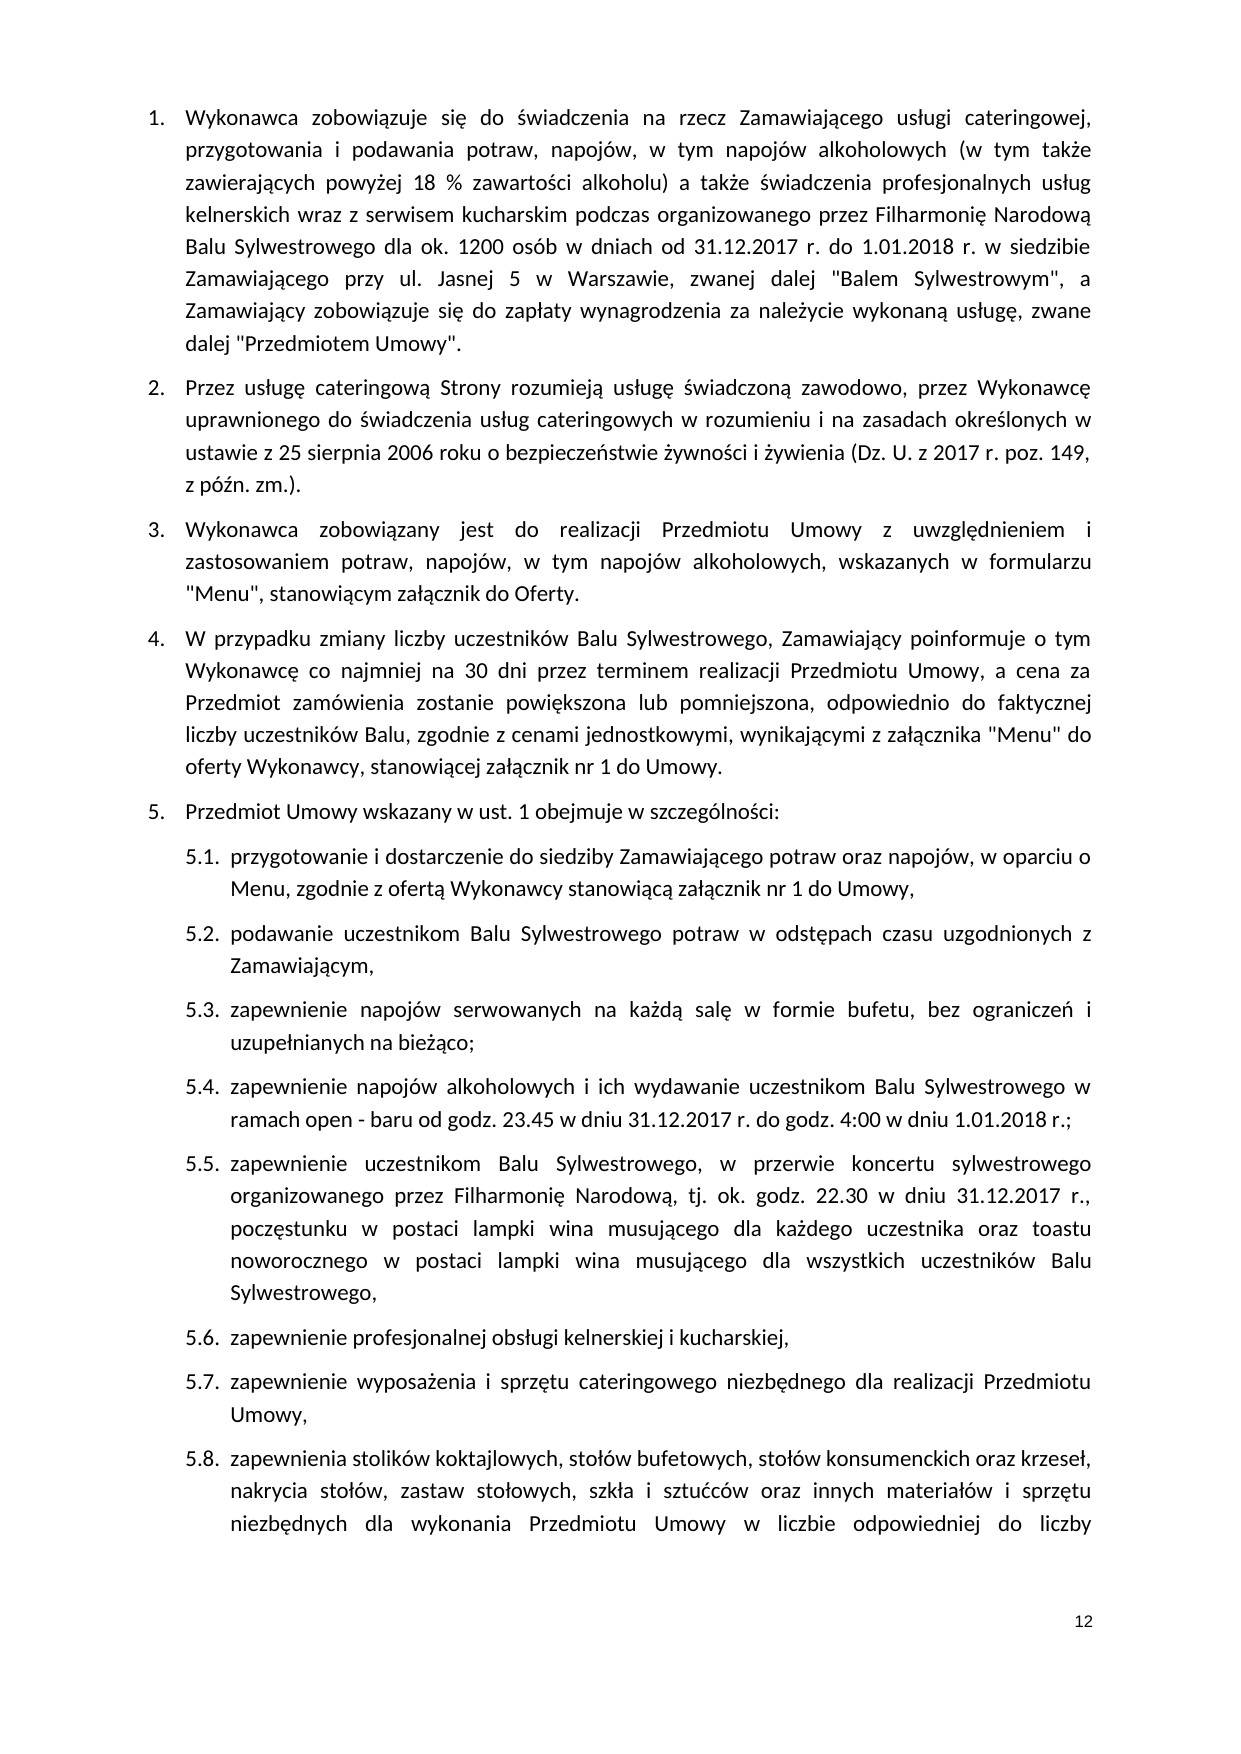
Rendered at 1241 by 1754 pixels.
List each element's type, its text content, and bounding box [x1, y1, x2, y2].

list przygotowanie i dostarczenie do siedziby Zamawiającego potraw oraz napojów, w oparciu o Menu, zgodnie z ofertą Wykonawcy stanowiącą załącznik nr 1 do Umowy, [185, 842, 1093, 902]
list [185, 1444, 1093, 1537]
list podawanie uczestnikom Balu Sylwestrowego potraw w odstępach czasu uzgodnionych z Zamawiającym, [185, 919, 1093, 979]
list zapewnienie napojów serwowanych na każdą salę w formie bufetu, bez ograniczeń i uzupełnianych na bieżąco; [185, 996, 1093, 1056]
list W przypadku zmiany liczby uczestników Balu Sylwestrowego, Zamawiający poinformuje o tym Wykonawcę co najmniej na 30 dni przez terminem realizacji Przedmiotu Umowy, a cena za Przedmiot zamówienia zostanie powiększona lub pomniejszona, odpowiednio do faktycznej liczby uczestników Balu, zgodnie z cenami jednostkowymi, wynikającymi z załącznika "Menu" do oferty Wykonawcy, stanowiącej załącznik nr 1 do Umowy. [148, 624, 1093, 781]
list Przez usługę cateringową Strony rozumieją usługę świadczoną zawodowo, przez Wykonawcę uprawnionego do świadczenia usług cateringowych w rozumieniu i na zasadach określonych w ustawie z 25 sierpnia 2006 roku o bezpieczeństwie żywności i żywienia (Dz. U. z 2017 r. poz. 149, z późn. zm.). [148, 373, 1093, 498]
list Wykonawca zobowiązuje się do świadczenia na rzecz Zamawiającego usługi cateringowej, przygotowania i podawania potraw, napojów, w tym napojów alkoholowych (w tym także zawierających powyżej 18 % zawartości alkoholu) a także świadczenia profesjonalnych usług kelnerskich wraz z serwisem kucharskim podczas organizowanego przez Filharmonię Narodową Balu Sylwestrowego dla ok. 1200 osób w dniach od 31.12.2017 r. do 1.01.2018 r. w siedzibie Zamawiającego przy ul. Jasnej 5 w Warszawie, zwanej dalej "Balem Sylwestrowym", a Zamawiający zobowiązuje się do zapłaty wynagrodzenia za należycie wykonaną usługę, zwane dalej "Przedmiotem Umowy". [148, 103, 1093, 357]
list Wykonawca zobowiązany jest do realizacji Przedmiotu Umowy z uwzględnieniem i zastosowaniem potraw, napojów, w tym napojów alkoholowych, wskazanych w formularzu "Menu", stanowiącym załącznik do Oferty. [148, 515, 1093, 607]
list zapewnienie uczestnikom Balu Sylwestrowego, w przerwie koncertu sylwestrowego organizowanego przez Filharmonię Narodową, tj. ok. godz. 22.30 w dniu 31.12.2017 r., poczęstunku w postaci lampki wina musującego dla każdego uczestnika oraz toastu noworocznego w postaci lampki wina musującego dla wszystkich uczestników Balu Sylwestrowego, [185, 1149, 1093, 1306]
list zapewnienie profesjonalnej obsługi kelnerskiej i kucharskiej, [185, 1323, 1093, 1351]
list zapewnienie wyposażenia i sprzętu cateringowego niezbędnego dla realizacji Przedmiotu Umowy, [185, 1367, 1093, 1428]
list Przedmiot Umowy wskazany w ust. 1 obejmuje w szczególności: [148, 797, 1093, 825]
list zapewnienie napojów alkoholowych i ich wydawanie uczestnikom Balu Sylwestrowego w ramach open - baru od godz. 23.45 w dniu 31.12.2017 r. do godz. 4:00 w dniu 1.01.2018 r.; [185, 1072, 1093, 1133]
